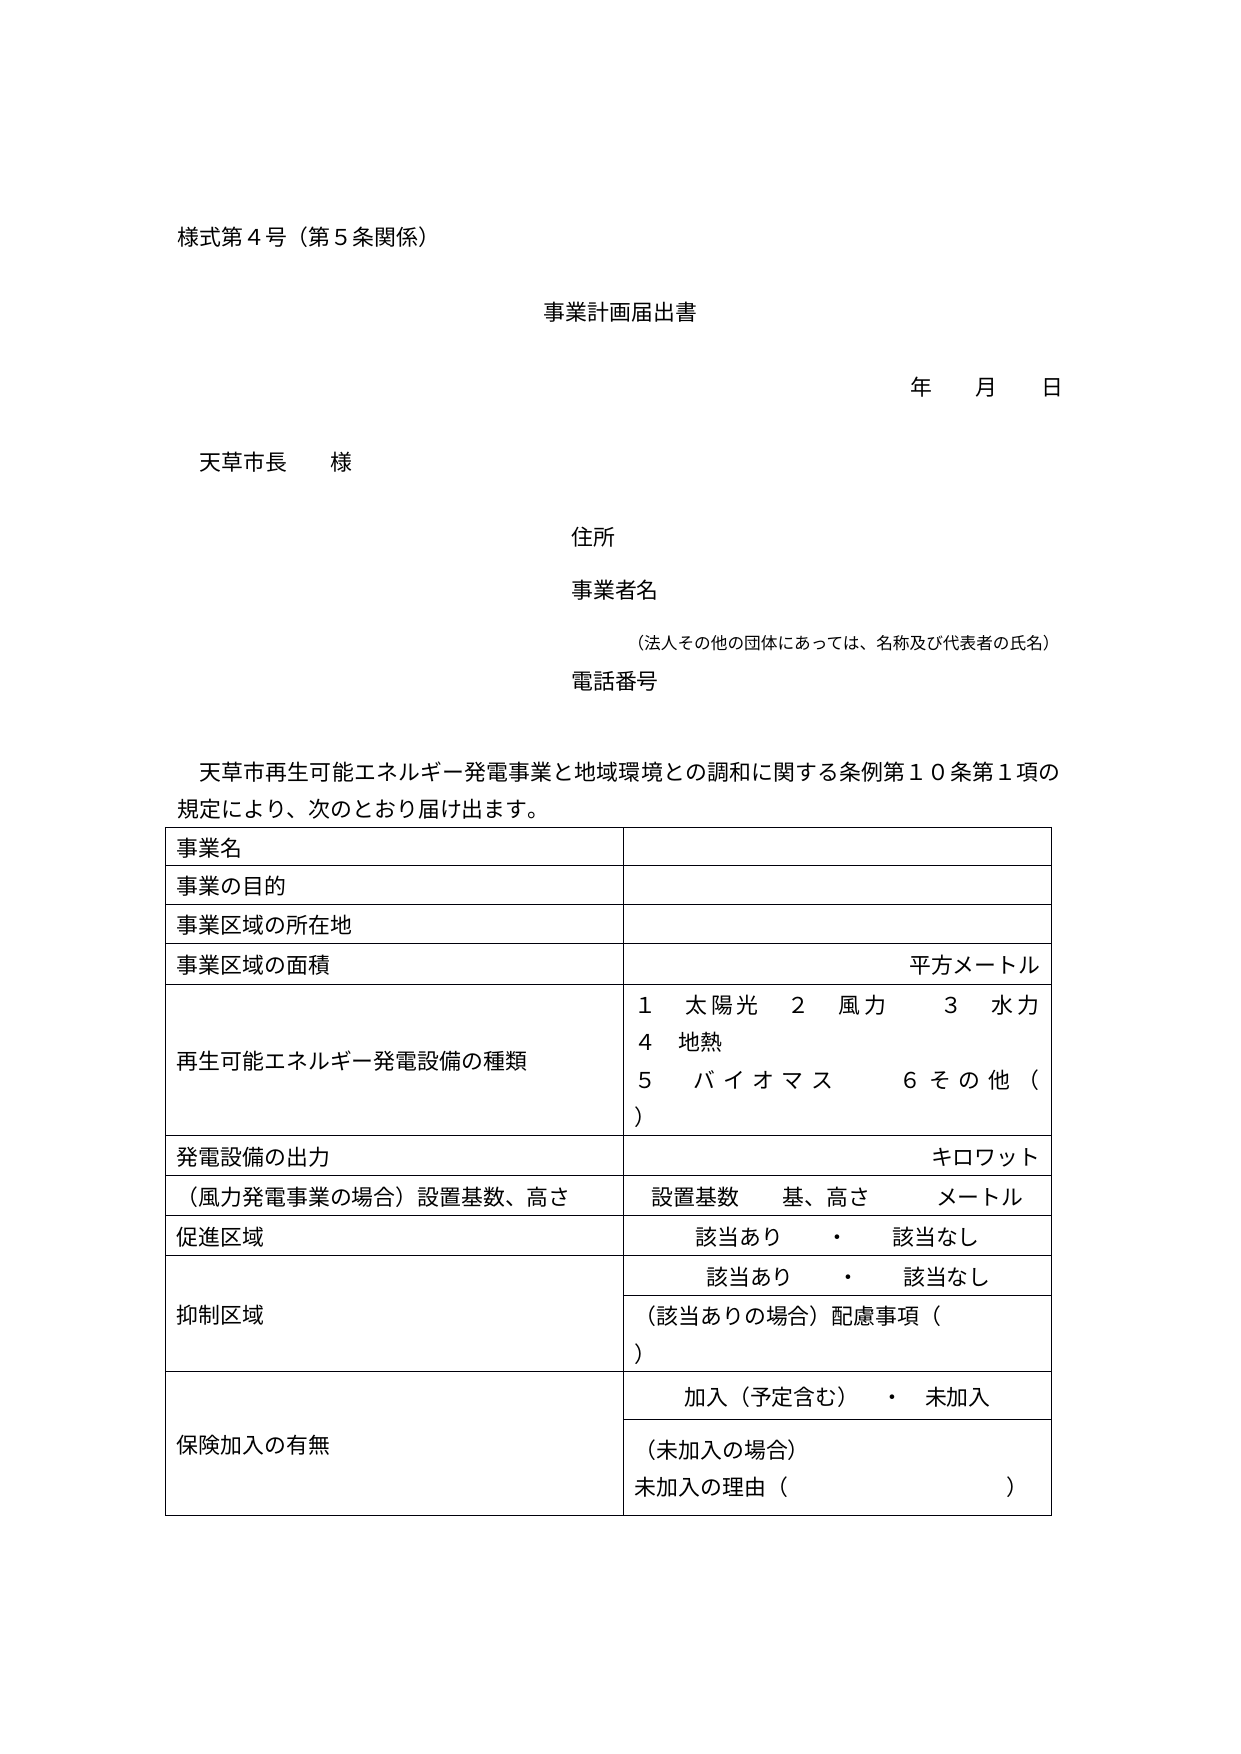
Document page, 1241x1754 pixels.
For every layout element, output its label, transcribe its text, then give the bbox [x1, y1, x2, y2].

table_cell 事業区域の所在地 [166, 905, 623, 942]
table_cell 再生可能エネルギー発電設備の種類 [166, 985, 623, 1135]
table_cell [624, 866, 1051, 904]
table_cell 促進区域 [166, 1216, 623, 1255]
table_cell 事業区域の面積 [166, 944, 623, 984]
table_cell １ 太陽光 ２ 風力 ３ 水力 ４ 地熱 ５ バイオマス ６その他（ ） [624, 985, 1051, 1135]
text 事業計画届出書 [177, 292, 1063, 329]
table_cell 抑制区域 [166, 1256, 623, 1371]
text 事業者名 [177, 570, 1063, 608]
table_cell 平方メートル [624, 944, 1051, 984]
text 電話番号 [177, 661, 1063, 698]
table_cell 該当あり ・ 該当なし [624, 1216, 1051, 1255]
table_cell [624, 905, 1051, 942]
table_cell 設置基数 基、高さ メートル [624, 1176, 1051, 1215]
text 様式第４号（第５条関係） [177, 217, 1063, 254]
table_cell 発電設備の出力 [166, 1136, 623, 1175]
table_cell （未加入の場合） 未加入の理由（ ） [624, 1420, 1051, 1515]
table_header [624, 828, 1051, 865]
table_header 事業名 [166, 828, 623, 865]
text （法人その他の団体にあっては、名称及び代表者の氏名） [177, 623, 1063, 661]
table_cell 加入（予定含む） ・ 未加入 [624, 1372, 1051, 1419]
text 天草市長 様 [177, 442, 1063, 479]
table_cell キロワット [624, 1136, 1051, 1175]
text 年 月 日 [177, 367, 1063, 404]
table_cell 該当あり ・ 該当なし [624, 1256, 1051, 1295]
text 天草市再生可能エネルギー発電事業と地域環境との調和に関する条例第１０条第１項の規定により、次のとおり届け出ます。 [177, 752, 1063, 827]
table_cell （風力発電事業の場合）設置基数、高さ [166, 1176, 623, 1215]
text 住所 [177, 517, 1063, 554]
table_cell （該当ありの場合）配慮事項（ ） [624, 1296, 1051, 1371]
table_cell 事業の目的 [166, 866, 623, 904]
table_cell 保険加入の有無 [166, 1372, 623, 1515]
